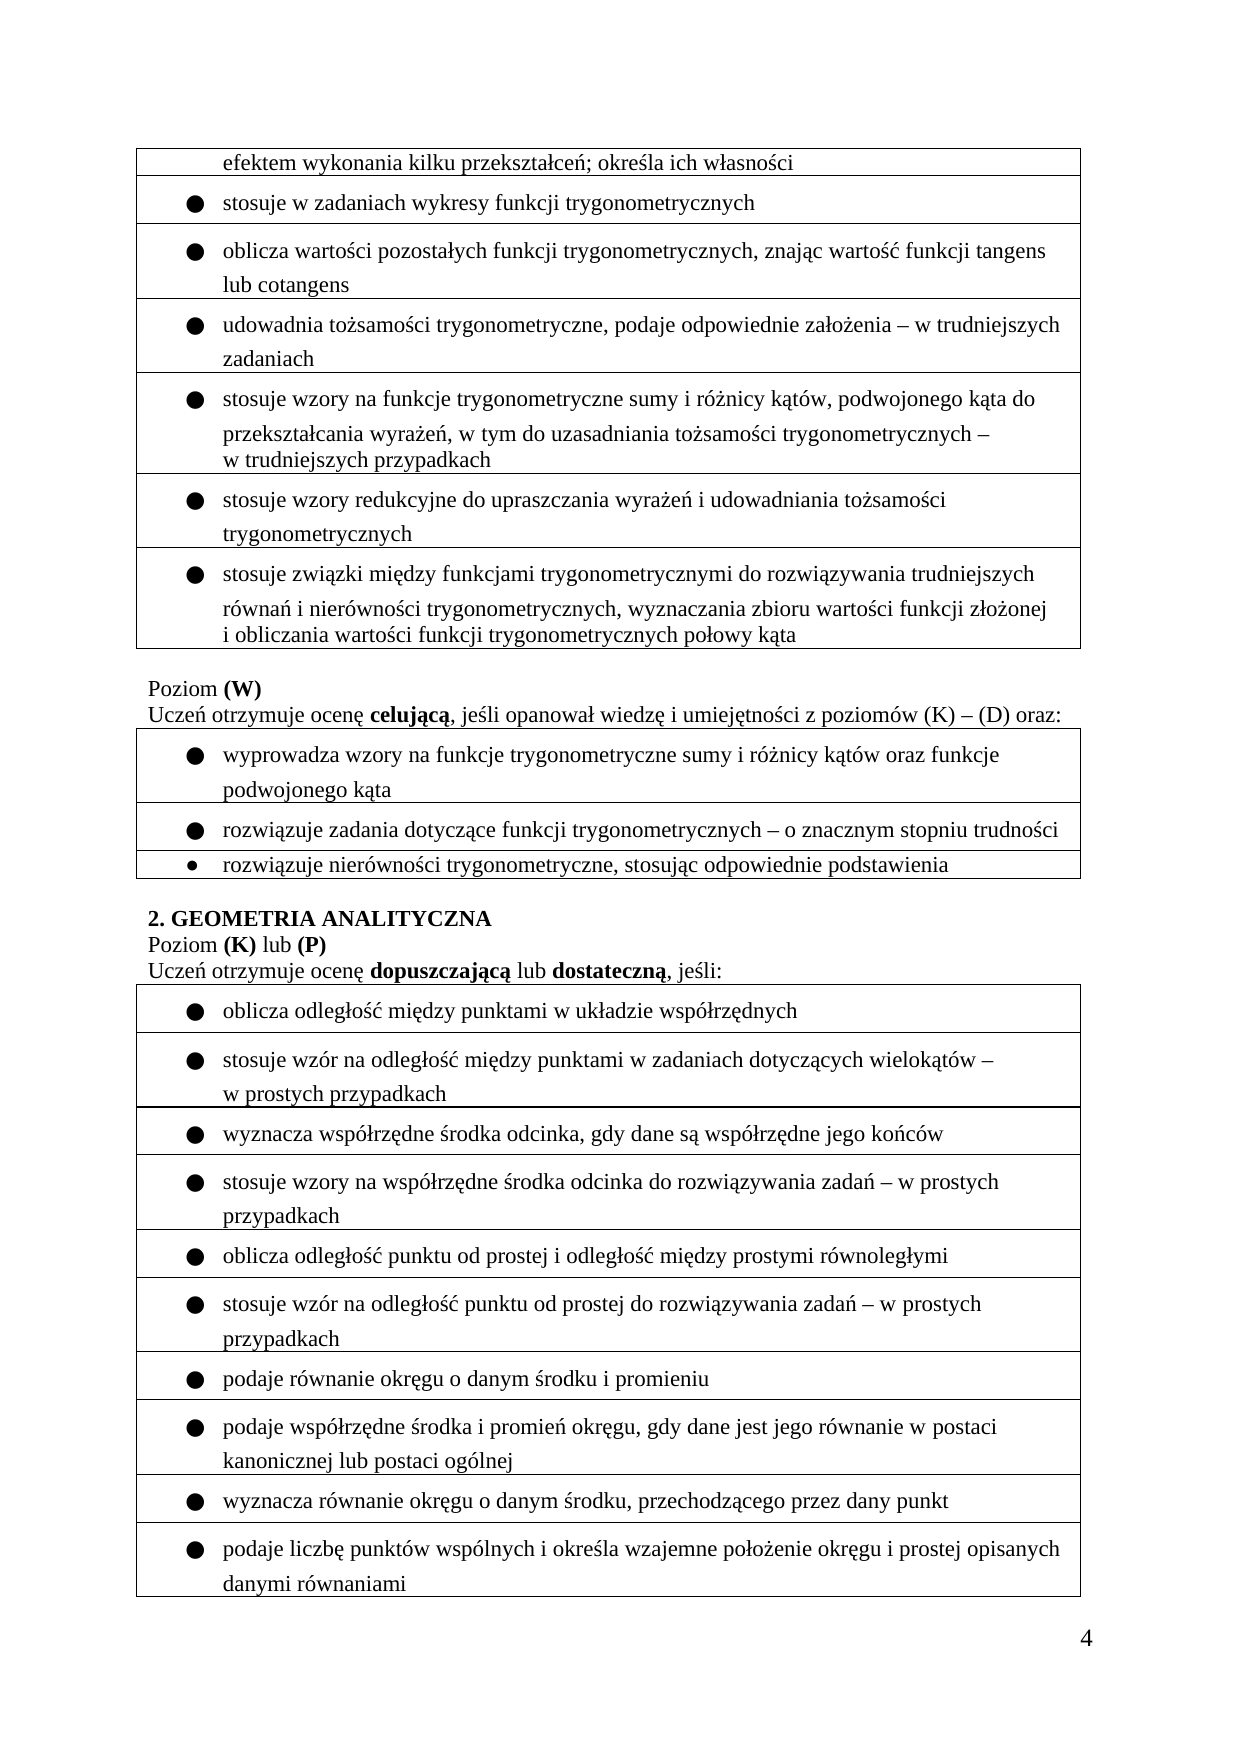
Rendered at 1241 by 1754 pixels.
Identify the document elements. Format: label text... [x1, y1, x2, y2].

table_header oblicza odległość między punktami w układzie współrzędnych [137, 985, 1080, 1032]
table_cell stosuje wzory redukcyjne do upraszczania wyrażeń i udowadniania tożsamości trygonometrycznych [137, 474, 1080, 547]
table_cell stosuje wzór na odległość między punktami w zadaniach dotyczących wielokątów – w prostych przypadkach [137, 1033, 1080, 1106]
table_cell stosuje wzór na odległość punktu od prostej do rozwiązywania zadań – w prostych przypadkach [137, 1278, 1080, 1351]
table_cell podaje liczbę punktów wspólnych i określa wzajemne położenie okręgu i prostej opisanych danymi równaniami [137, 1523, 1080, 1596]
table_cell oblicza wartości pozostałych funkcji trygonometrycznych, znając wartość funkcji tangens lub cotangens [137, 224, 1080, 297]
text 2. GEOMETRIA ANALITYCZNA [148, 905, 1093, 931]
table_cell rozwiązuje nierówności trygonometryczne, stosując odpowiednie podstawienia [137, 851, 1080, 877]
table_cell podaje równanie okręgu o danym środku i promieniu [137, 1352, 1080, 1399]
table_cell wyznacza równanie okręgu o danym środku, przechodzącego przez dany punkt [137, 1475, 1080, 1522]
table_header wyprowadza wzory na funkcje trygonometryczne sumy i różnicy kątów oraz funkcje podwojonego kąta [137, 729, 1080, 802]
table_cell wyznacza współrzędne środka odcinka, gdy dane są współrzędne jego końców [137, 1108, 1080, 1154]
table_cell oblicza odległość punktu od prostej i odległość między prostymi równoległymi [137, 1230, 1080, 1277]
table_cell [137, 149, 1080, 175]
table_cell stosuje wzory na współrzędne środka odcinka do rozwiązywania zadań – w prostych przypadkach [137, 1155, 1080, 1229]
text Uczeń otrzymuje ocenę dopuszczającą lub dostateczną, jeśli: [148, 958, 1093, 984]
table_cell stosuje związki między funkcjami trygonometrycznymi do rozwiązywania trudniejszych równań i nierówności trygonometrycznych, wyznaczania zbioru wartości funkcji złożonej i obliczania wartości funkcji trygonometrycznych połowy kąta [137, 548, 1080, 648]
table_cell stosuje w zadaniach wykresy funkcji trygonometrycznych [137, 176, 1080, 223]
table_cell udowadnia tożsamości trygonometryczne, podaje odpowiednie założenia – w trudniejszych zadaniach [137, 299, 1080, 372]
table_cell stosuje wzory na funkcje trygonometryczne sumy i różnicy kątów, podwojonego kąta do przekształcania wyrażeń, w tym do uzasadniania tożsamości trygonometrycznych – w trudniejszych przypadkach [137, 373, 1080, 472]
text Poziom (W) [148, 675, 1093, 701]
table_cell rozwiązuje zadania dotyczące funkcji trygonometrycznych – o znacznym stopniu trudności [137, 803, 1080, 850]
table_cell podaje współrzędne środka i promień okręgu, gdy dane jest jego równanie w postaci kanonicznej lub postaci ogólnej [137, 1400, 1080, 1473]
text Poziom (K) lub (P) [148, 931, 1093, 958]
text Uczeń otrzymuje ocenę celującą, jeśli opanował wiedzę i umiejętności z poziomów (K) – (D) oraz: [148, 701, 1093, 728]
